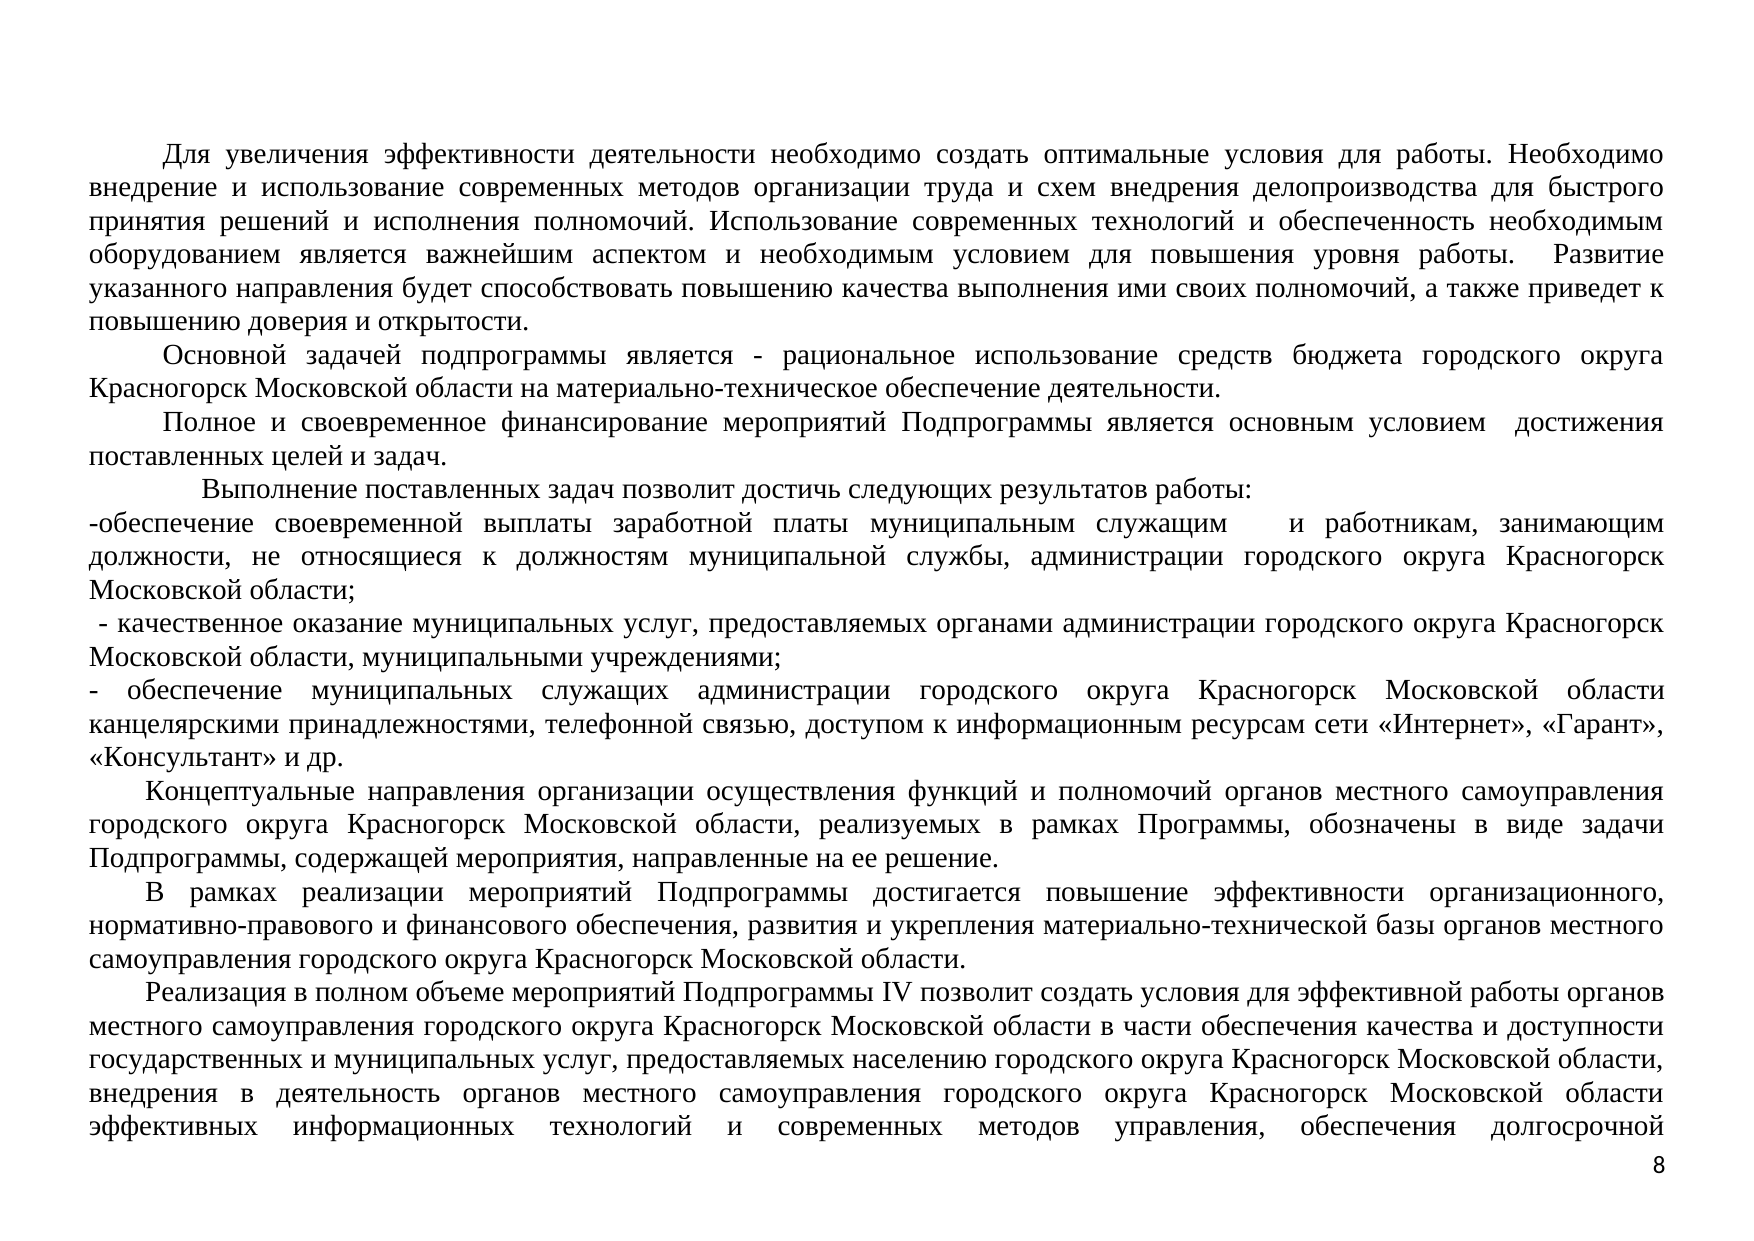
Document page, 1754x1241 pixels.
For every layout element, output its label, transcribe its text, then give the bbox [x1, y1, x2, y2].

text - качественное оказание муниципальных услуг, предоставляемых органами администрации городского округа Красногорск Московской области, муниципальными учреждениями; [89, 605, 1665, 672]
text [89, 974, 1665, 1142]
text Основной задачей подпрограммы является - рациональное использование средств бюджета городского округа Красногорск Московской области на материально-техническое обеспечение деятельности. [89, 337, 1665, 404]
list Выполнение поставленных задач позволит достичь следующих результатов работы: [89, 471, 1665, 505]
text - обеспечение муниципальных служащих администрации городского округа Красногорск Московской области канцелярскими принадлежностями, телефонной связью, доступом к информационным ресурсам сети «Интернет», «Гарант», «Консультант» и др. [89, 672, 1665, 773]
text Концептуальные направления организации осуществления функций и полномочий органов местного самоуправления городского округа Красногорск Московской области, реализуемых в рамках Программы, обозначены в виде задачи Подпрограммы, содержащей мероприятия, направленные на ее решение. [89, 773, 1665, 874]
text Полное и своевременное финансирование мероприятий Подпрограммы является основным условием достижения поставленных целей и задач. [89, 404, 1665, 471]
text В рамках реализации мероприятий Подпрограммы достигается повышение эффективности организационного, нормативно-правового и финансового обеспечения, развития и укрепления материально-технической базы органов местного самоуправления городского округа Красногорск Московской области. [89, 874, 1665, 974]
text Для увеличения эффективности деятельности необходимо создать оптимальные условия для работы. Необходимо внедрение и использование современных методов организации труда и схем внедрения делопроизводства для быстрого принятия решений и исполнения полномочий. Использование современных технологий и обеспеченность необходимым оборудованием является важнейшим аспектом и необходимым условием для повышения уровня работы. Развитие указанного направления будет способствовать повышению качества выполнения ими своих полномочий, а также приведет к повышению доверия и открытости. [89, 136, 1665, 337]
text -обеспечение своевременной выплаты заработной платы муниципальным служащим и работникам, занимающим должности, не относящиеся к должностям муниципальной службы, администрации городского округа Красногорск Московской области; [89, 505, 1665, 605]
